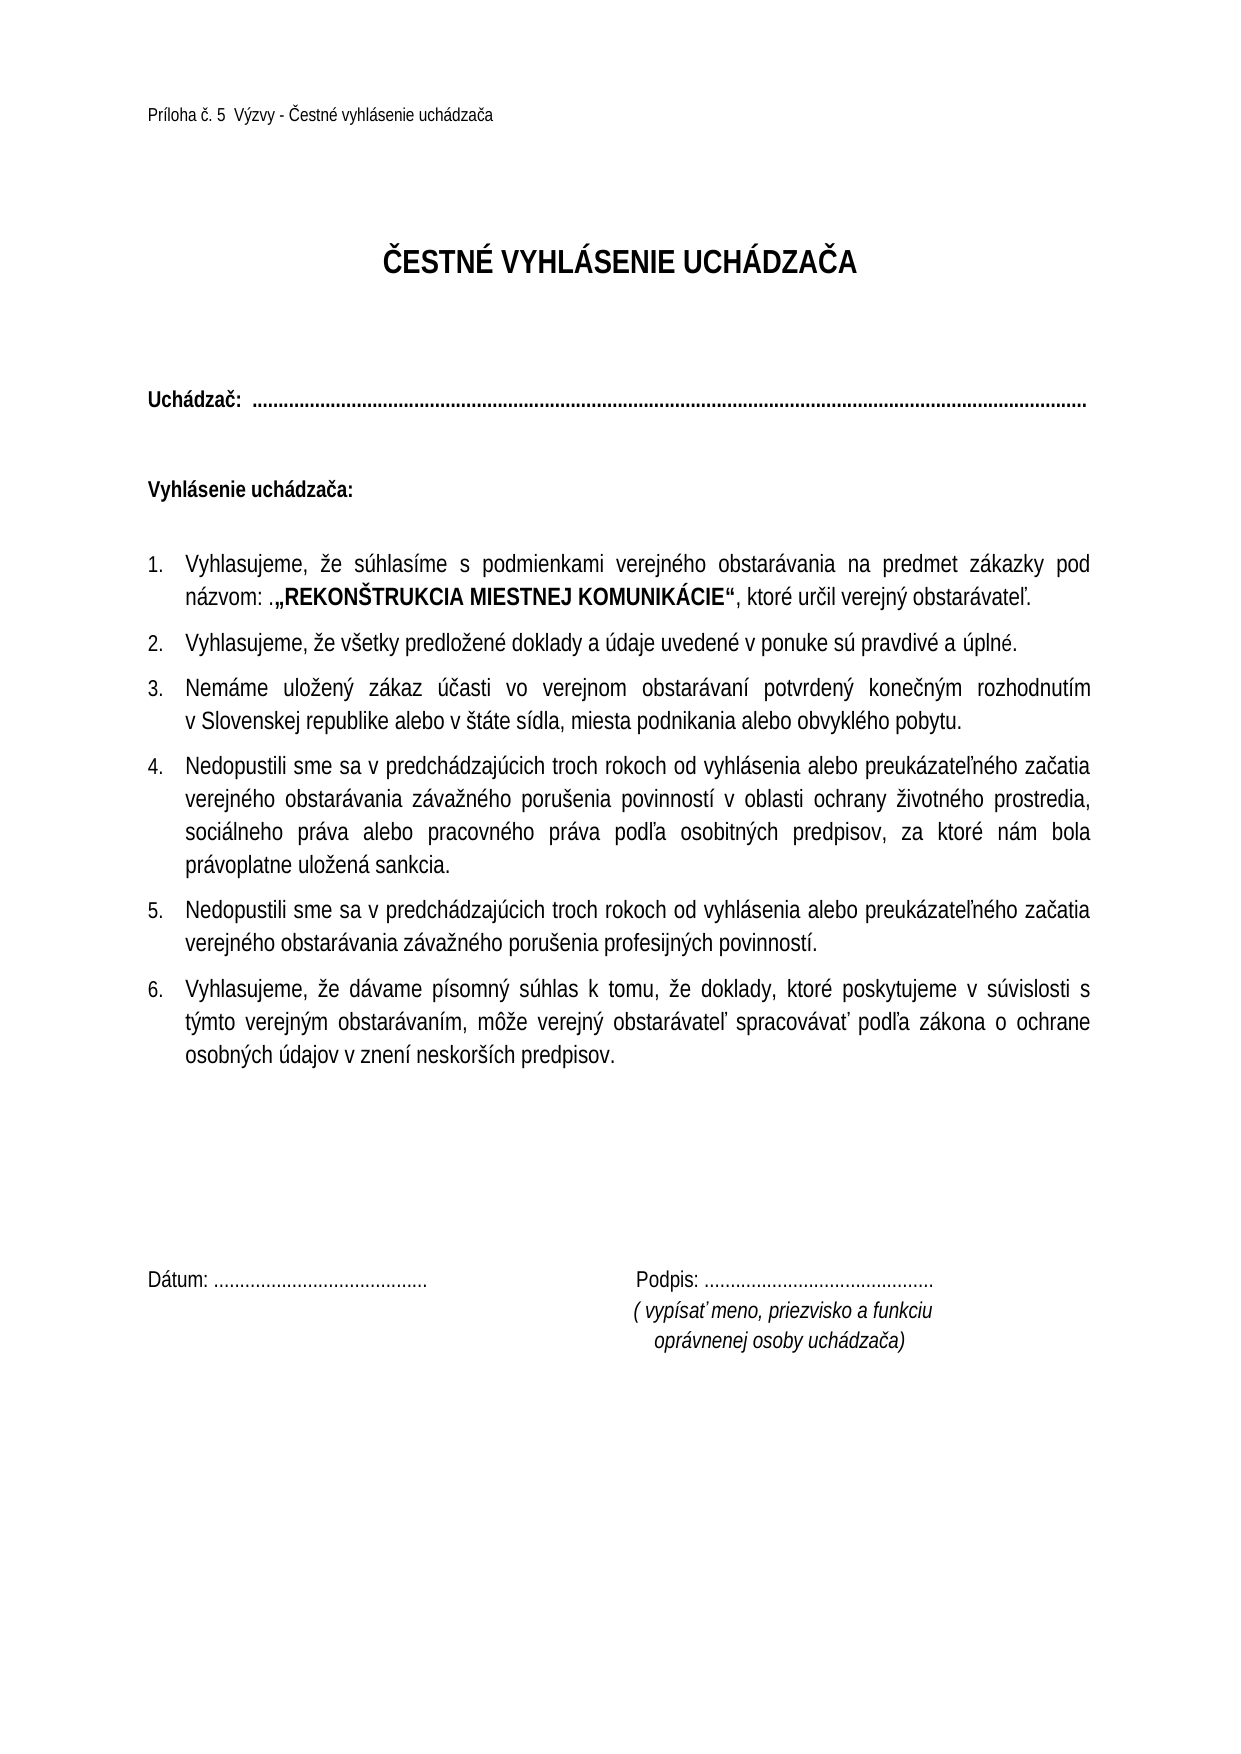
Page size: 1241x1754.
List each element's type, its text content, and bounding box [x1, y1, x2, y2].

list Nemáme uložený zákaz účasti vo verejnom obstarávaní potvrdený konečným rozhodnutím v Slovenskej republike alebo v štáte sídla, miesta podnikania alebo obvyklého pobytu. [148, 673, 1093, 734]
text ČESTNÉ VYHLÁSENIE UCHÁDZAČA [148, 242, 1093, 280]
text Vyhlásenie uchádzača: [148, 476, 1093, 503]
text Dátum: ......................................... Podpis: ............................................ [148, 1266, 1093, 1293]
list Vyhlasujeme, že dávame písomný súhlas k tomu, že doklady, ktoré poskytujeme v súvislosti s týmto verejným obstarávaním, môže verejný obstarávateľ spracovávať podľa zákona o ochrane osobných údajov v znení neskorších predpisov. [148, 974, 1093, 1068]
list Vyhlasujeme, že súhlasíme s podmienkami verejného obstarávania na predmet zákazky pod názvom: .„REKONŠTRUKCIA MIESTNEJ KOMUNIKÁCIE“, ktoré určil verejný obstarávateľ. [148, 549, 1093, 611]
text Uchádzač: ................................................................................................................................................................ [148, 386, 1093, 412]
list Nedopustili sme sa v predchádzajúcich troch rokoch od vyhlásenia alebo preukázateľného začatia verejného obstarávania závažného porušenia povinností v oblasti ochrany životného prostredia, sociálneho práva alebo pracovného práva podľa osobitných predpisov, za ktoré nám bola právoplatne uložená sankcia. [148, 751, 1093, 879]
list Vyhlasujeme, že všetky predložené doklady a údaje uvedené v ponuke sú pravdivé a úplné. [148, 628, 1093, 656]
text ( vypísať meno, priezvisko a funkciu [185, 1297, 1093, 1323]
list Nedopustili sme sa v predchádzajúcich troch rokoch od vyhlásenia alebo preukázateľného začatia verejného obstarávania závažného porušenia profesijných povinností. [148, 896, 1093, 957]
text oprávnenej osoby uchádzača) [185, 1327, 1093, 1353]
